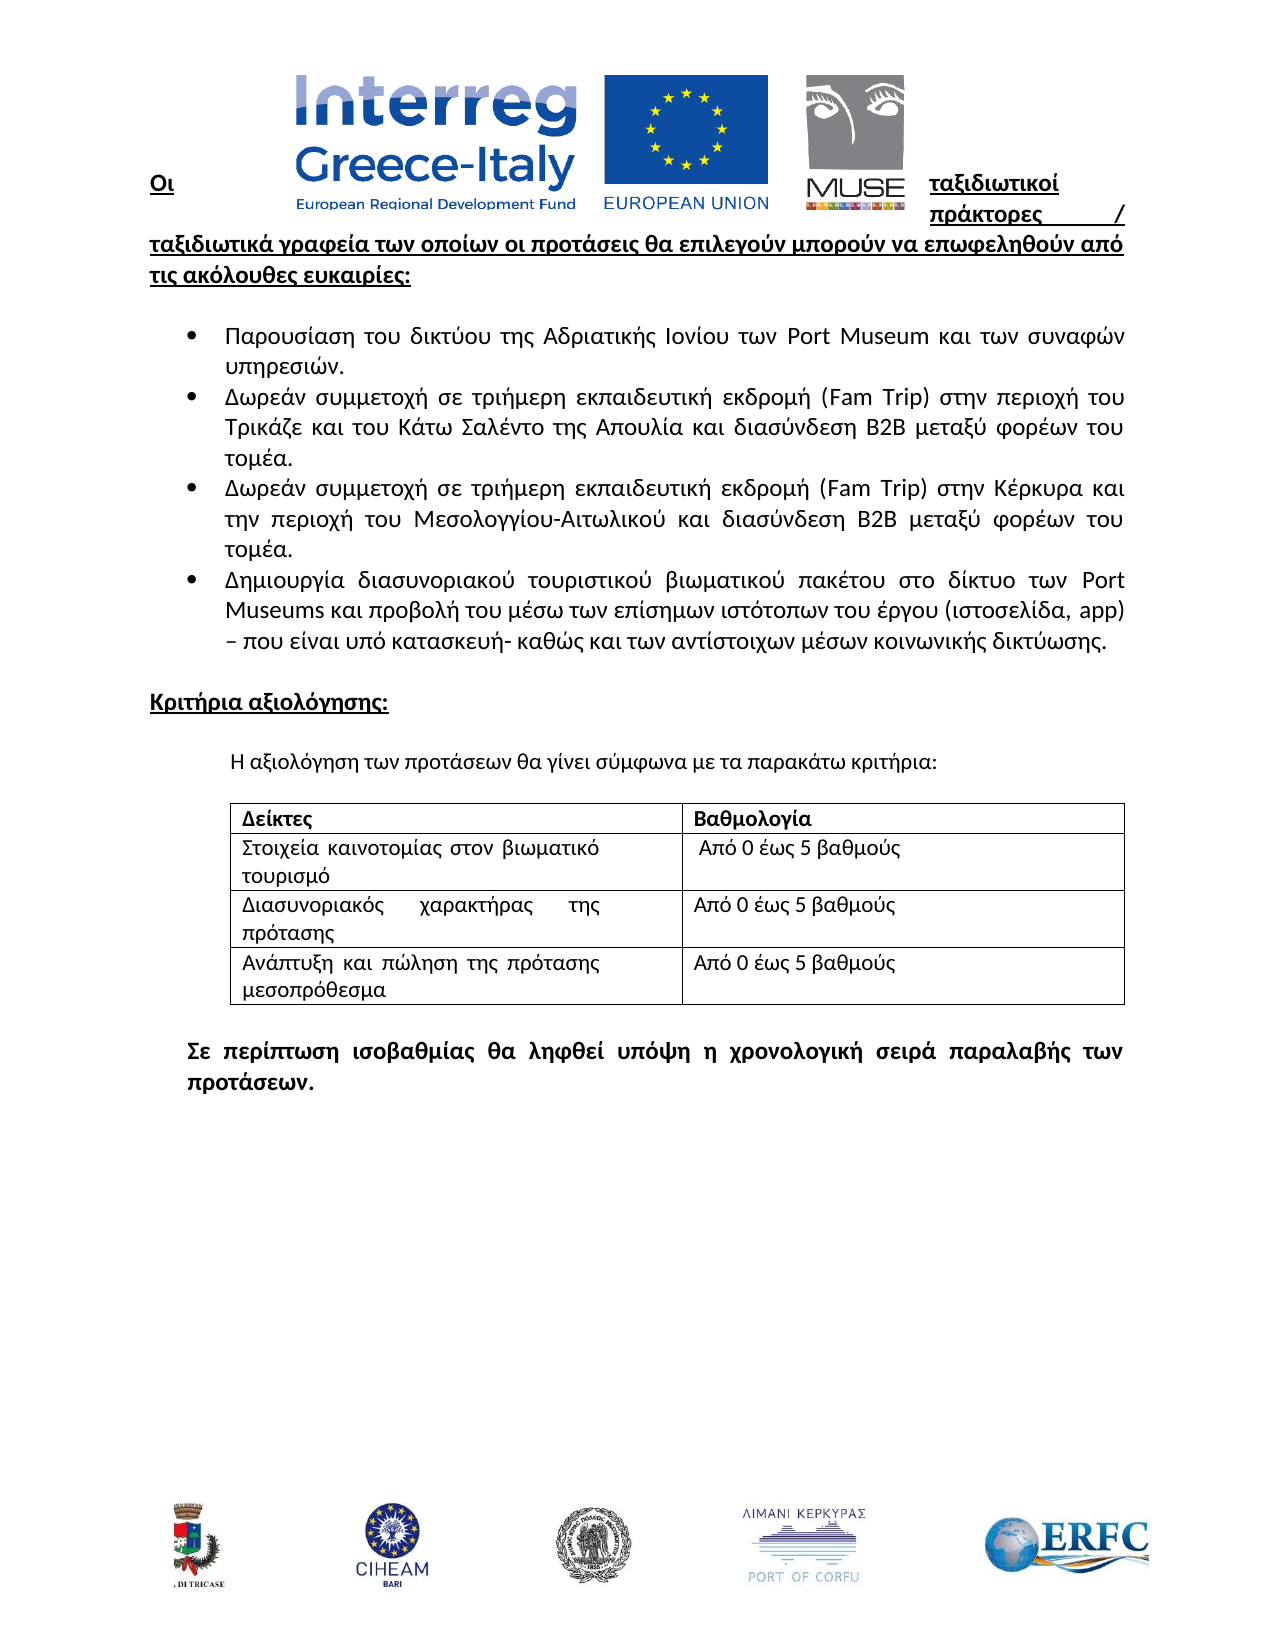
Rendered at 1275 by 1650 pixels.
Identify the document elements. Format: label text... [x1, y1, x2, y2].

table_cell Από 0 έως 5 βαθμούς [683, 948, 1124, 1004]
picture [150, 1502, 1149, 1584]
text Σε περίπτωση ισοβαθμίας θα ληφθεί υπόψη η χρονολογική σειρά παραλαβής των προτάσεων. [187, 1035, 1125, 1096]
table_cell Από 0 έως 5 βαθμούς [683, 834, 1124, 889]
table_cell Διασυνοριακός χαρακτήρας της πρότασης [231, 891, 682, 947]
table_cell Στοιχεία καινοτομίας στον βιωματικό τουρισμό [231, 834, 682, 889]
picture [295, 75, 910, 209]
text Οι ταξιδιωτικοί πράκτορες / ταξιδιωτικά γραφεία των οποίων οι προτάσεις θα επιλεγούν μπορούν να επωφεληθούν από τις ακόλουθες ευκαιρίες: [150, 167, 1125, 289]
text Η αξιολόγηση των προτάσεων θα γίνει σύμφωνα με τα παρακάτω κριτήρια: [230, 747, 1054, 775]
list Παρουσίαση του δικτύου της Αδριατικής Ιονίου των Port Museum και των συναφών υπηρεσιών. [187, 320, 1125, 381]
text Κριτήρια αξιολόγησης: [150, 686, 1125, 717]
list Δωρεάν συμμετοχή σε τριήμερη εκπαιδευτική εκδρομή (Fam Trip) στην περιοχή του Τρικάζε και του Κάτω Σαλέντο της Απουλία και διασύνδεση B2B μεταξύ φορέων του τομέα. [187, 381, 1125, 473]
list Δημιουργία διασυνοριακού τουριστικού βιωματικού πακέτου στο δίκτυο των Port Museums και προβολή του μέσω των επίσημων ιστότοπων του έργου (ιστοσελίδα, app) – που είναι υπό κατασκευή- καθώς και των αντίστοιχων μέσων κοινωνικής δικτύωσης. [187, 564, 1125, 656]
table_cell Από 0 έως 5 βαθμούς [683, 891, 1124, 947]
table_header Δείκτες [231, 804, 682, 832]
table_header Βαθμολογία [683, 804, 1124, 832]
list Δωρεάν συμμετοχή σε τριήμερη εκπαιδευτική εκδρομή (Fam Trip) στην Κέρκυρα και την περιοχή του Μεσολογγίου-Αιτωλικού και διασύνδεση B2B μεταξύ φορέων του τομέα. [187, 473, 1125, 564]
table_cell Ανάπτυξη και πώληση της πρότασης μεσοπρόθεσμα [231, 948, 682, 1004]
